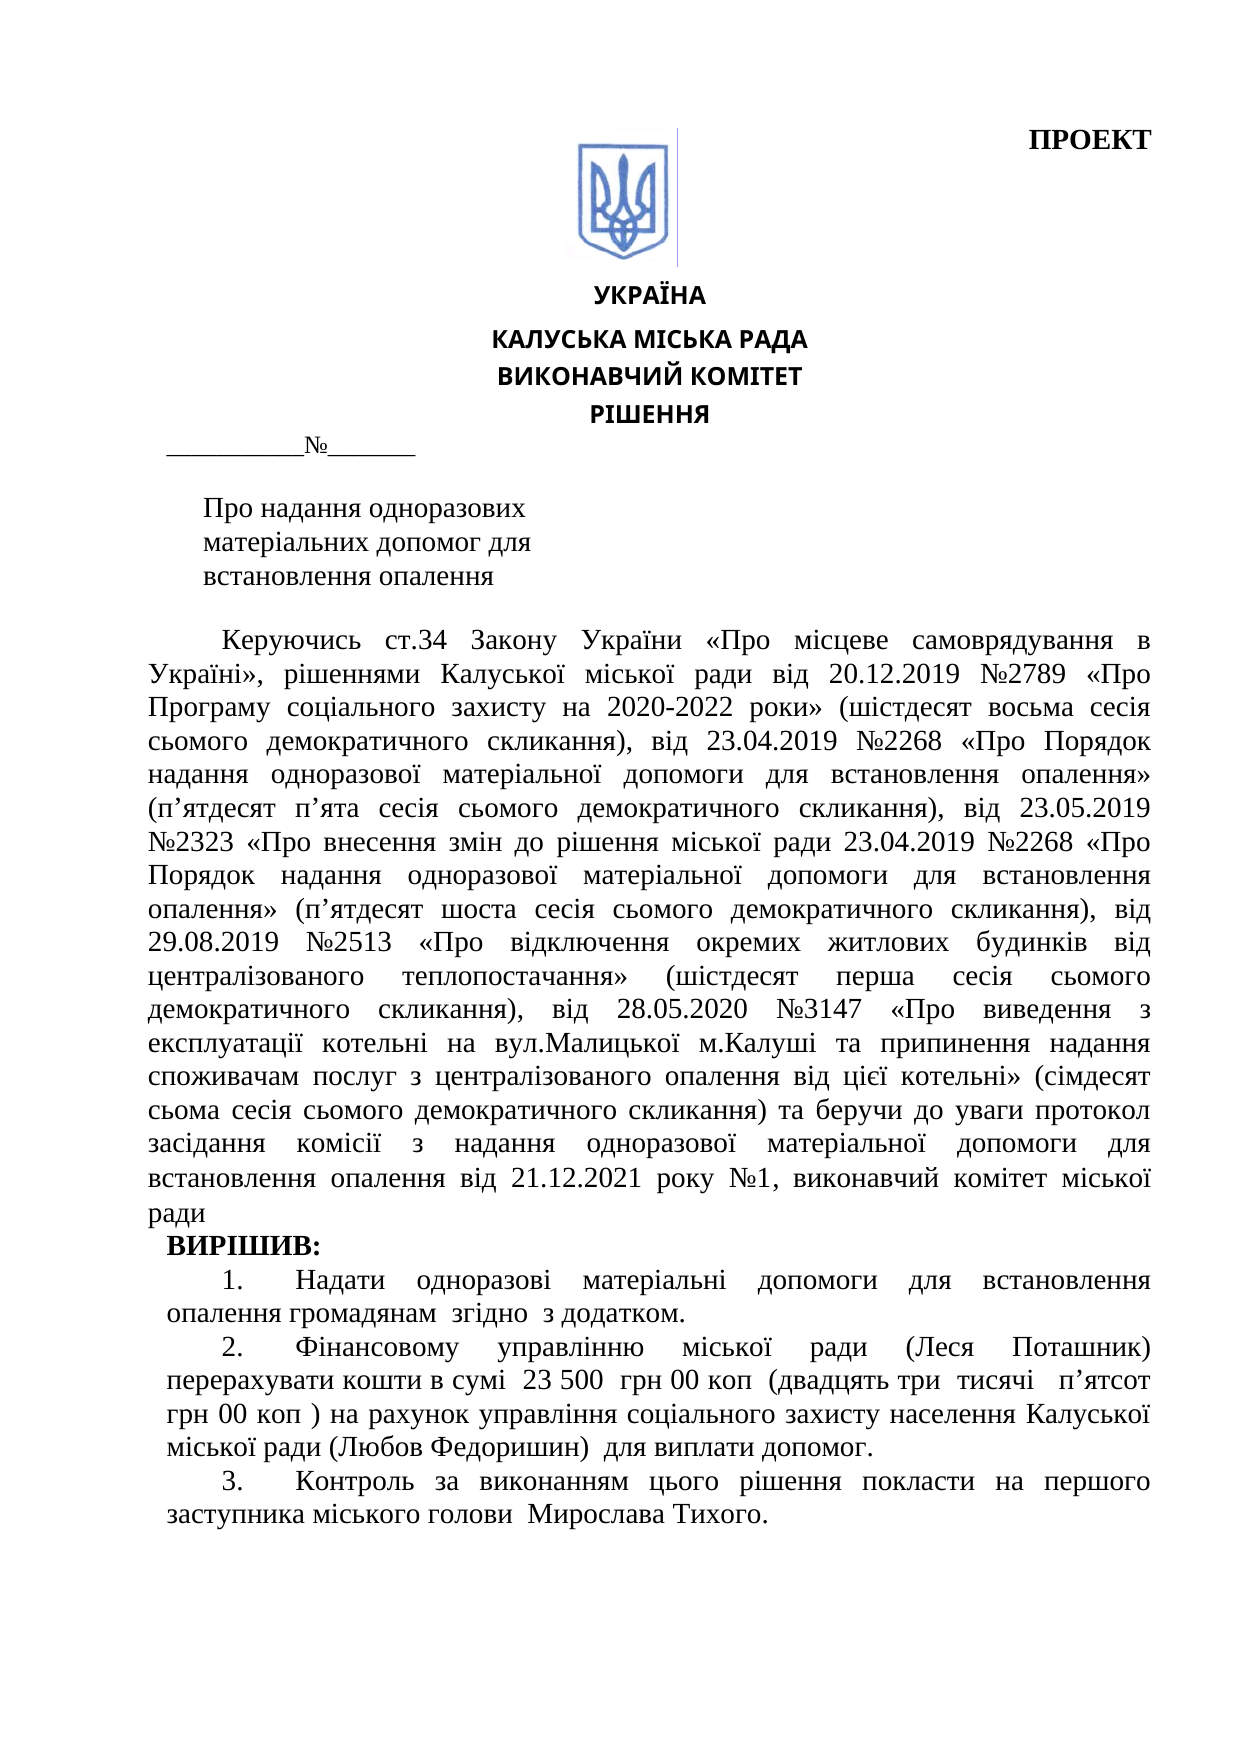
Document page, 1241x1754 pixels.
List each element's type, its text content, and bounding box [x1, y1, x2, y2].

subtitle РІШЕННЯ [148, 393, 1152, 431]
subtitle УКРАЇНА [148, 274, 1152, 312]
list ___________№_______ [166, 431, 1152, 459]
subtitle ВИКОНАВЧИЙ КОМІТЕТ [148, 356, 1152, 393]
text встановлення опалення [166, 558, 1152, 591]
text ПРОЕКТ [148, 122, 1152, 156]
text ВИРІШИВ: [166, 1228, 1152, 1262]
picture [565, 127, 678, 267]
text матеріальних допомог для [166, 524, 1152, 558]
text Про надання одноразових [166, 491, 1152, 524]
text 1. Надати одноразові матеріальні допомоги для встановлення опалення громадянам згідно з додатком. [166, 1262, 1152, 1329]
text 2. Фінансовому управлінню міської ради (Леся Поташник) перерахувати кошти в сумі 23 500 грн 00 коп (двадцять три тисячі п’ятсот грн 00 коп ) на рахунок управління соціального захисту населення Калуської міської ради (Любов Федоришин) для виплати допомог. [166, 1329, 1152, 1463]
subtitle КАЛУСЬКА МІСЬКА РАДА [148, 318, 1152, 356]
text 3. Контроль за виконанням цього рішення покласти на першого заступника міського голови Мирослава Тихого. [166, 1463, 1152, 1530]
text Керуючись ст.34 Закону України «Про місцеве самоврядування в Україні», рішеннями Калуської міської ради від 20.12.2019 №2789 «Про Програму соціального захисту на 2020-2022 роки» (шістдесят восьма сесія сьомого демократичного скликання), від 23.04.2019 №2268 «Про Порядок надання одноразової матеріальної допомоги для встановлення опалення» (п’ятдесят п’ята сесія сьомого демократичного скликання), від 23.05.2019 №2323 «Про внесення змін до рішення міської ради 23.04.2019 №2268 «Про Порядок надання одноразової матеріальної допомоги для встановлення опалення» (п’ятдесят шоста сесія сьомого демократичного скликання), від 29.08.2019 №2513 «Про відключення окремих житлових будинків від централізованого теплопостачання» (шістдесят перша сесія сьомого демократичного скликання), від 28.05.2020 №3147 «Про виведення з експлуатації котельні на вул.Малицької м.Калуші та припинення надання споживачам послуг з централізованого опалення від цієї котельні» (сімдесят сьома сесія сьомого демократичного скликання) та беручи до уваги протокол засідання комісії з надання одноразової матеріальної допомоги для встановлення опалення від 21.12.2021 року №1, виконавчий комітет міської ради [148, 622, 1152, 1228]
